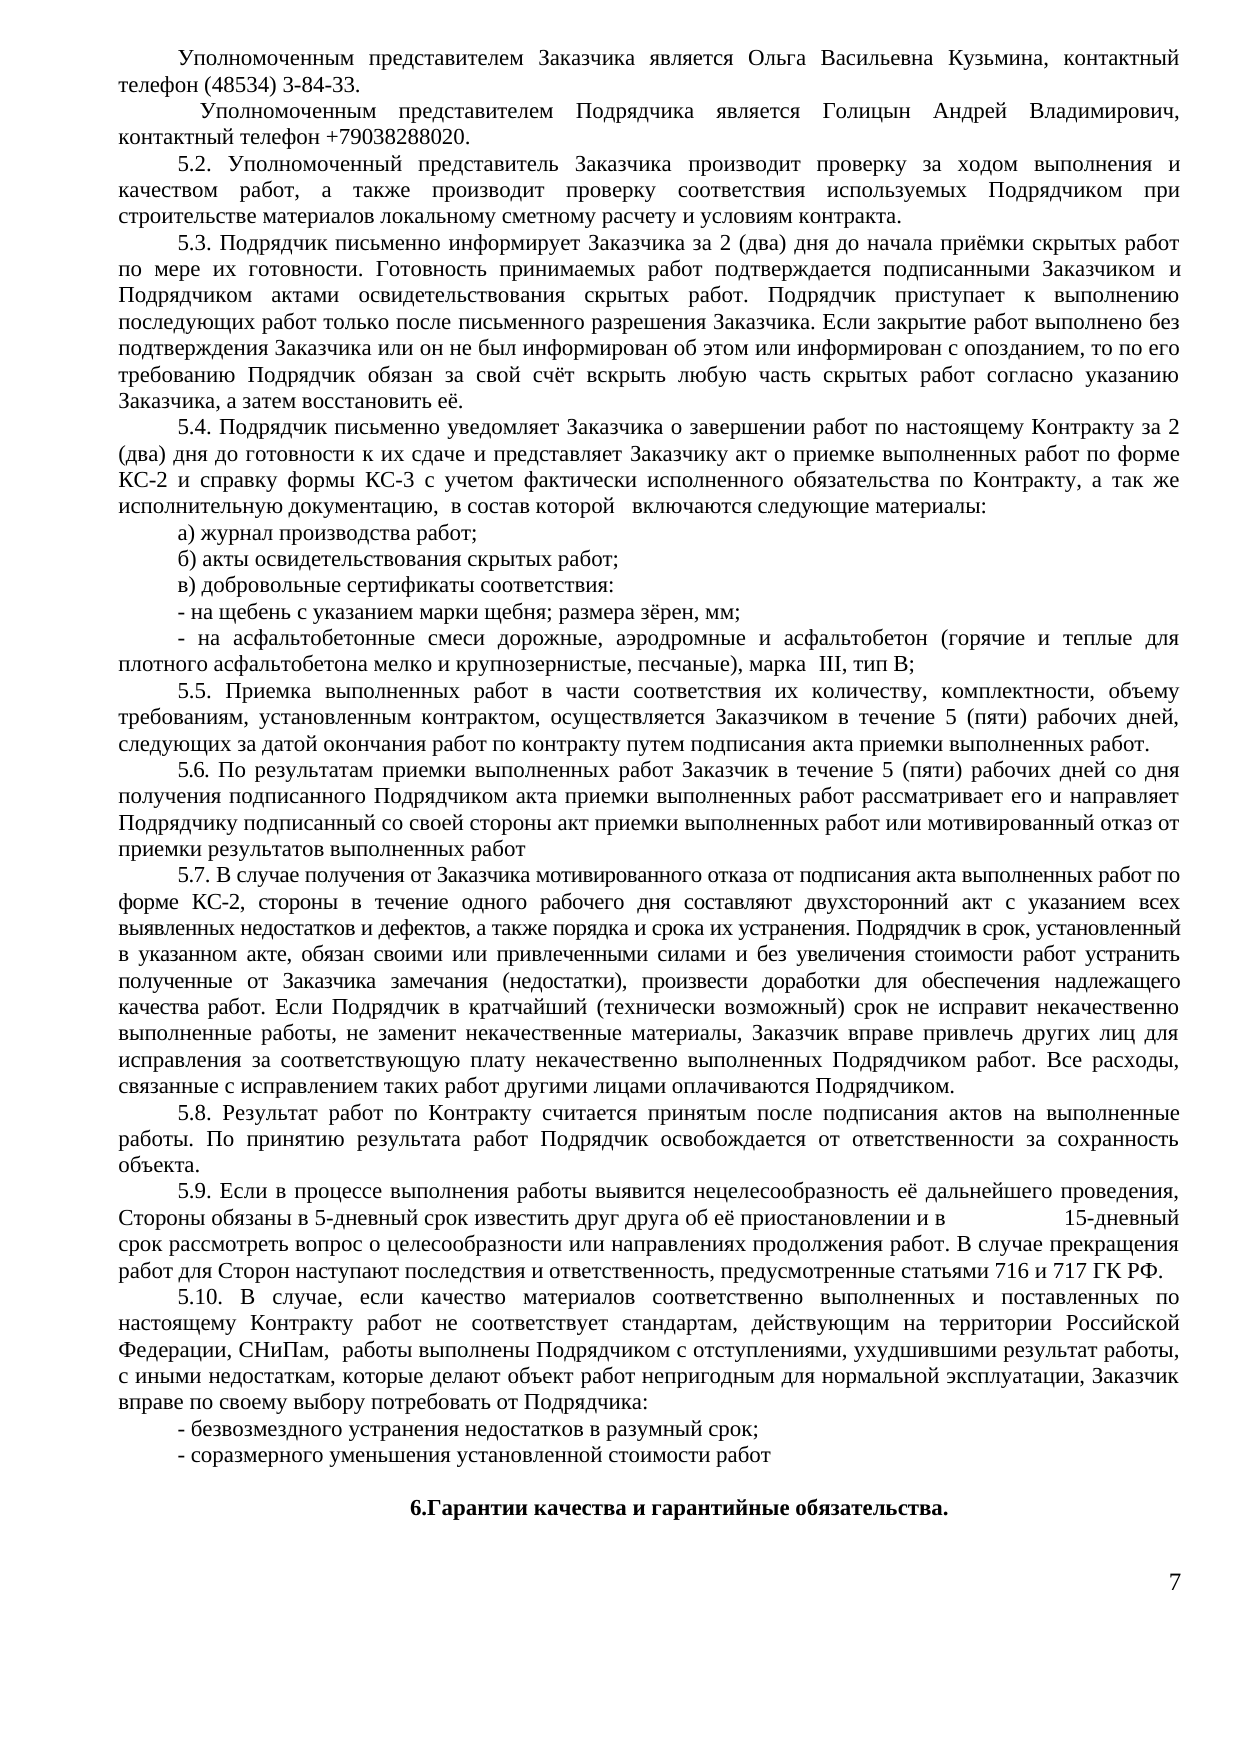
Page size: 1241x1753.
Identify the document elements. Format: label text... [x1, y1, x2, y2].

text 5.4. Подрядчик письменно уведомляет Заказчика о завершении работ по настоящему Контракту за 2 (два) дня до готовности к их сдаче и представляет Заказчику акт о приемке выполненных работ по форме КС-2 и справку формы КС-3 с учетом фактически исполненного обязательства по Контракту, а так же исполнительную документацию, в состав которой включаются следующие материалы: [118, 413, 1181, 519]
text Уполномоченным представителем Подрядчика является Голицын Андрей Владимирович, контактный телефон +79038288020. [118, 97, 1181, 150]
text Уполномоченным представителем Заказчика является Ольга Васильевна Кузьмина, контактный телефон (48534) 3-84-33. [118, 44, 1181, 97]
text 5.8. Результат работ по Контракту считается принятым после подписания актов на выполненные работы. По принятию результата работ Подрядчик освобождается от ответственности за сохранность объекта. [118, 1098, 1181, 1178]
text 6.Гарантии качества и гарантийные обязательства. [118, 1494, 1181, 1520]
text 5.5. Приемка выполненных работ в части соответствия их количеству, комплектности, объему требованиям, установленным контрактом, осуществляется Заказчиком в течение 5 (пяти) рабочих дней, следующих за датой окончания работ по контракту путем подписания акта приемки выполненных работ. [118, 677, 1181, 756]
text 5.10. В случае, если качество материалов соответственно выполненных и поставленных по настоящему Контракту работ не соответствует стандартам, действующим на территории Российской Федерации, СНиПам, работы выполнены Подрядчиком с отступлениями, ухудшившими результат работы, с иными недостаткам, которые делают объект работ непригодным для нормальной эксплуатации, Заказчик вправе по своему выбору потребовать от Подрядчика: [118, 1283, 1181, 1415]
text в) добровольные сертификаты соответствия: [118, 571, 1181, 598]
text - безвозмездного устранения недостатков в разумный срок; [118, 1415, 1181, 1441]
text 5.6. По результатам приемки выполненных работ Заказчик в течение 5 (пяти) рабочих дней со дня получения подписанного Подрядчиком акта приемки выполненных работ рассматривает его и направляет Подрядчику подписанный со своей стороны акт приемки выполненных работ или мотивированный отказ от приемки результатов выполненных работ [118, 756, 1181, 861]
text 5.3. Подрядчик письменно информирует Заказчика за 2 (два) дня до начала приёмки скрытых работ по мере их готовности. Готовность принимаемых работ подтверждается подписанными Заказчиком и Подрядчиком актами освидетельствования скрытых работ. Подрядчик приступает к выполнению последующих работ только после письменного разрешения Заказчика. Если закрытие работ выполнено без подтверждения Заказчика или он не был информирован об этом или информирован с опозданием, то по его требованию Подрядчик обязан за свой счёт вскрыть любую часть скрытых работ согласно указанию Заказчика, а затем восстановить её. [118, 229, 1181, 413]
text - соразмерного уменьшения установленной стоимости работ [118, 1441, 1181, 1467]
text 5.2. Уполномоченный представитель Заказчика производит проверку за ходом выполнения и качеством работ, а также производит проверку соответствия используемых Подрядчиком при строительстве материалов локальному сметному расчету и условиям контракта. [118, 150, 1181, 229]
text - на щебень с указанием марки щебня; размера зёрен, мм; [118, 598, 1181, 624]
text 5.7. В случае получения от Заказчика мотивированного отказа от подписания акта выполненных работ по форме КС-2, стороны в течение одного рабочего дня составляют двухсторонний акт с указанием всех выявленных недостатков и дефектов, а также порядка и срока их устранения. Подрядчик в срок, установленный в указанном акте, обязан своими или привлеченными силами и без увеличения стоимости работ устранить полученные от Заказчика замечания (недостатки), произвести доработки для обеспечения надлежащего качества работ. Если Подрядчик в кратчайший (технически возможный) срок не исправит некачественно выполненные работы, не заменит некачественные материалы, Заказчик вправе привлечь других лиц для исправления за соответствующую плату некачественно выполненных Подрядчиком работ. Все расходы, связанные с исправлением таких работ другими лицами оплачиваются Подрядчиком. [118, 861, 1181, 1098]
text - на асфальтобетонные смеси дорожные, аэродромные и асфальтобетон (горячие и теплые для плотного асфальтобетона мелко и крупнозернистые, песчаные), марка III, тип В; [118, 624, 1181, 677]
text б) акты освидетельствования скрытых работ; [118, 545, 1181, 571]
text 5.9. Если в процессе выполнения работы выявится нецелесообразность её дальнейшего проведения, Стороны обязаны в 5-дневный срок известить друг друга об её приостановлении и в 15-дневный срок рассмотреть вопрос о целесообразности или направлениях продолжения работ. В случае прекращения работ для Сторон наступают последствия и ответственность, предусмотренные статьями 716 и 717 ГК РФ. [118, 1178, 1181, 1283]
text а) журнал производства работ; [118, 519, 1181, 545]
